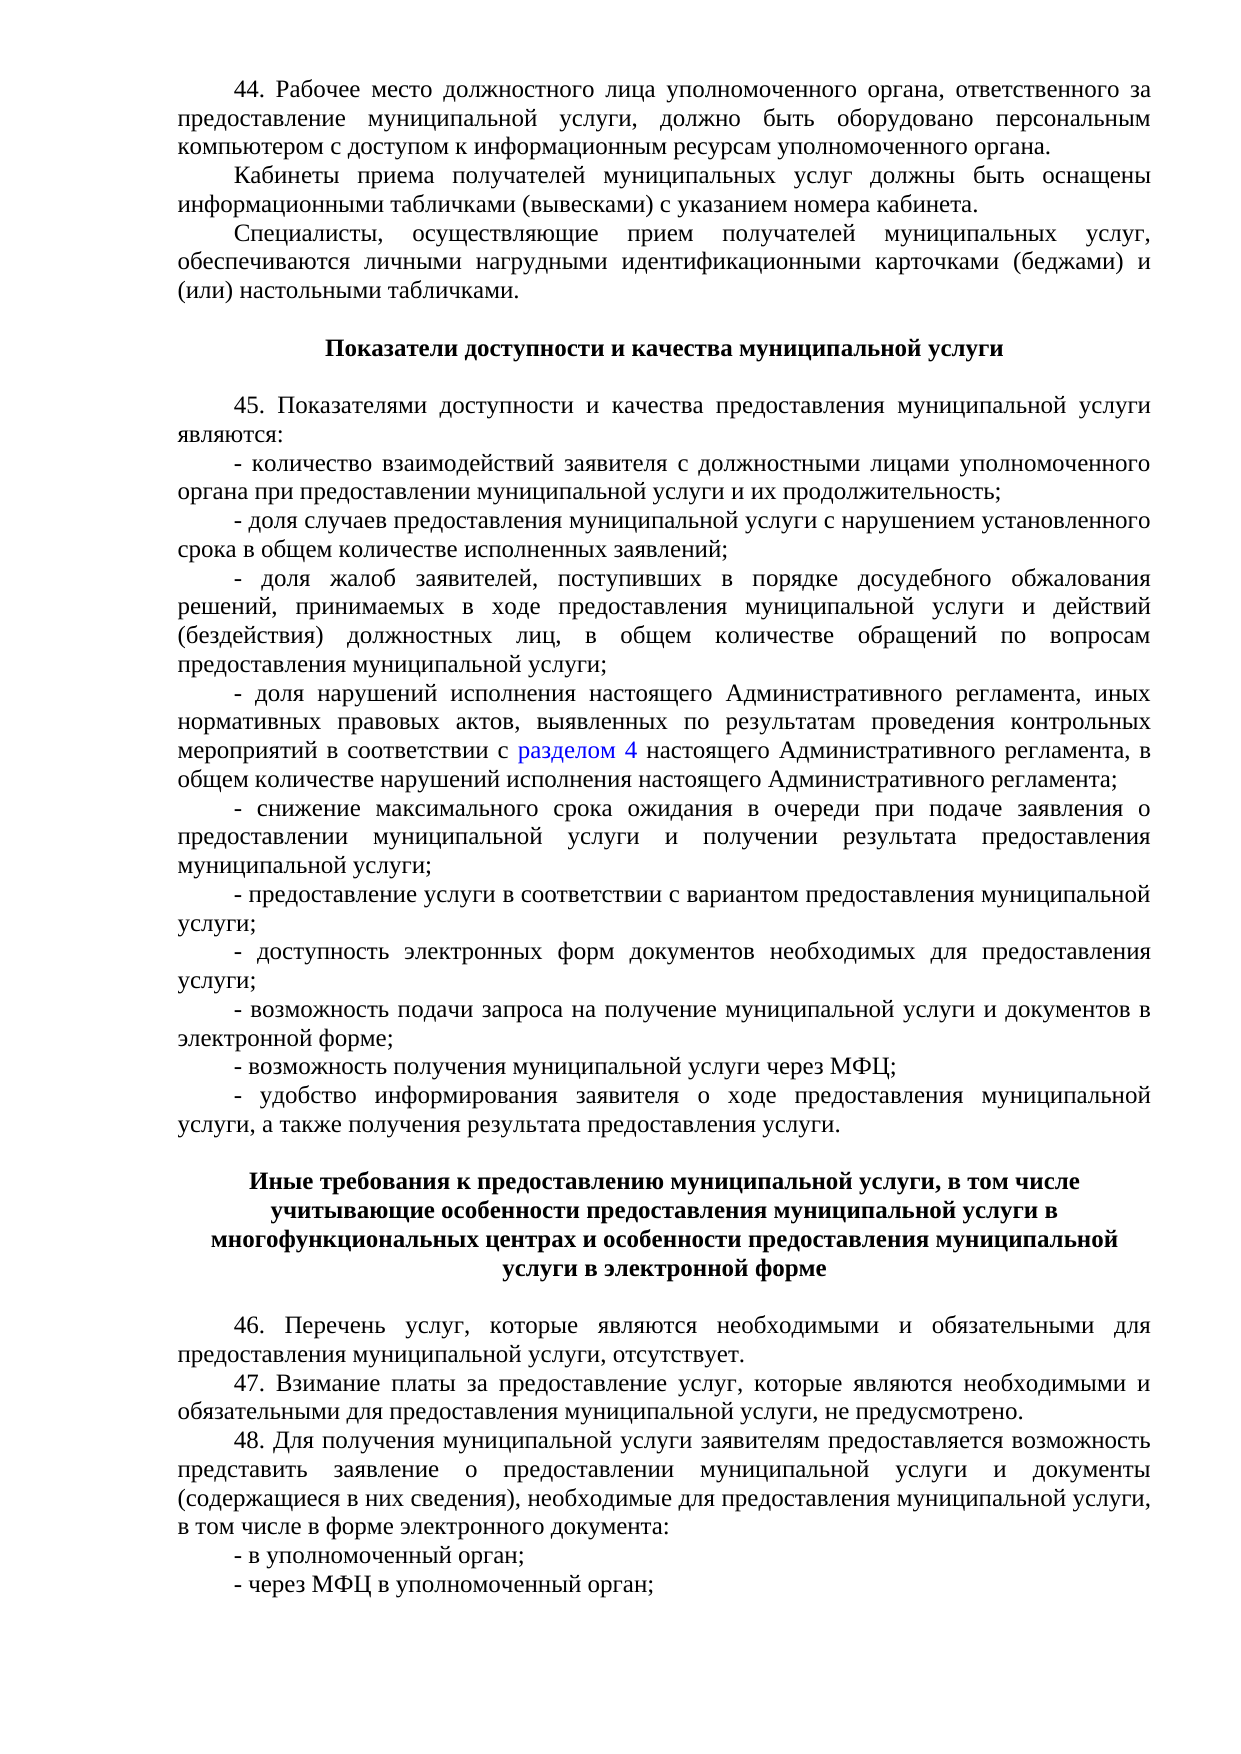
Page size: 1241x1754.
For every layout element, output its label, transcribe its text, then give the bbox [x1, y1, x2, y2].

text - возможность подачи запроса на получение муниципальной услуги и документов в электронной форме; [177, 994, 1152, 1051]
text - доступность электронных форм документов необходимых для предоставления услуги; [177, 936, 1152, 994]
text - предоставление услуги в соответствии с вариантом предоставления муниципальной услуги; [177, 879, 1152, 936]
text 47. Взимание платы за предоставление услуг, которые являются необходимыми и обязательными для предоставления муниципальной услуги, не предусмотрено. [177, 1368, 1152, 1425]
text - в уполномоченный орган; [177, 1540, 1152, 1569]
text - доля нарушений исполнения настоящего Административного регламента, иных нормативных правовых актов, выявленных по результатам проведения контрольных мероприятий в соответствии с разделом 4 настоящего Административного регламента, в общем количестве нарушений исполнения настоящего Административного регламента; [177, 678, 1152, 793]
text 45. Показателями доступности и качества предоставления муниципальной услуги являются: [177, 390, 1152, 448]
text Специалисты, осуществляющие прием получателей муниципальных услуг, обеспечиваются личными нагрудными идентификационными карточками (беджами) и (или) настольными табличками. [177, 218, 1152, 304]
text 48. Для получения муниципальной услуги заявителям предоставляется возможность представить заявление о предоставлении муниципальной услуги и документы (содержащиеся в них сведения), необходимые для предоставления муниципальной услуги, в том числе в форме электронного документа: [177, 1425, 1152, 1540]
text - доля жалоб заявителей, поступивших в порядке досудебного обжалования решений, принимаемых в ходе предоставления муниципальной услуги и действий (бездействия) должностных лиц, в общем количестве обращений по вопросам предоставления муниципальной услуги; [177, 563, 1152, 678]
text - количество взаимодействий заявителя с должностными лицами уполномоченного органа при предоставлении муниципальной услуги и их продолжительность; [177, 448, 1152, 505]
text Показатели доступности и качества муниципальной услуги [177, 333, 1152, 361]
text - доля случаев предоставления муниципальной услуги с нарушением установленного срока в общем количестве исполненных заявлений; [177, 505, 1152, 563]
text 44. Рабочее место должностного лица уполномоченного органа, ответственного за предоставление муниципальной услуги, должно быть оборудовано персональным компьютером с доступом к информационным ресурсам уполномоченного органа. [177, 74, 1152, 160]
text - возможность получения муниципальной услуги через МФЦ; [177, 1051, 1152, 1080]
text - снижение максимального срока ожидания в очереди при подаче заявления о предоставлении муниципальной услуги и получении результата предоставления муниципальной услуги; [177, 793, 1152, 879]
text 46. Перечень услуг, которые являются необходимыми и обязательными для предоставления муниципальной услуги, отсутствует. [177, 1310, 1152, 1368]
text Иные требования к предоставлению муниципальной услуги, в том числе учитывающие особенности предоставления муниципальной услуги в многофункциональных центрах и особенности предоставления муниципальной услуги в электронной форме [177, 1166, 1152, 1281]
text - удобство информирования заявителя о ходе предоставления муниципальной услуги, а также получения результата предоставления услуги. [177, 1080, 1152, 1138]
text Кабинеты приема получателей муниципальных услуг должны быть оснащены информационными табличками (вывесками) с указанием номера кабинета. [177, 160, 1152, 218]
text - через МФЦ в уполномоченный орган; [177, 1569, 1152, 1598]
